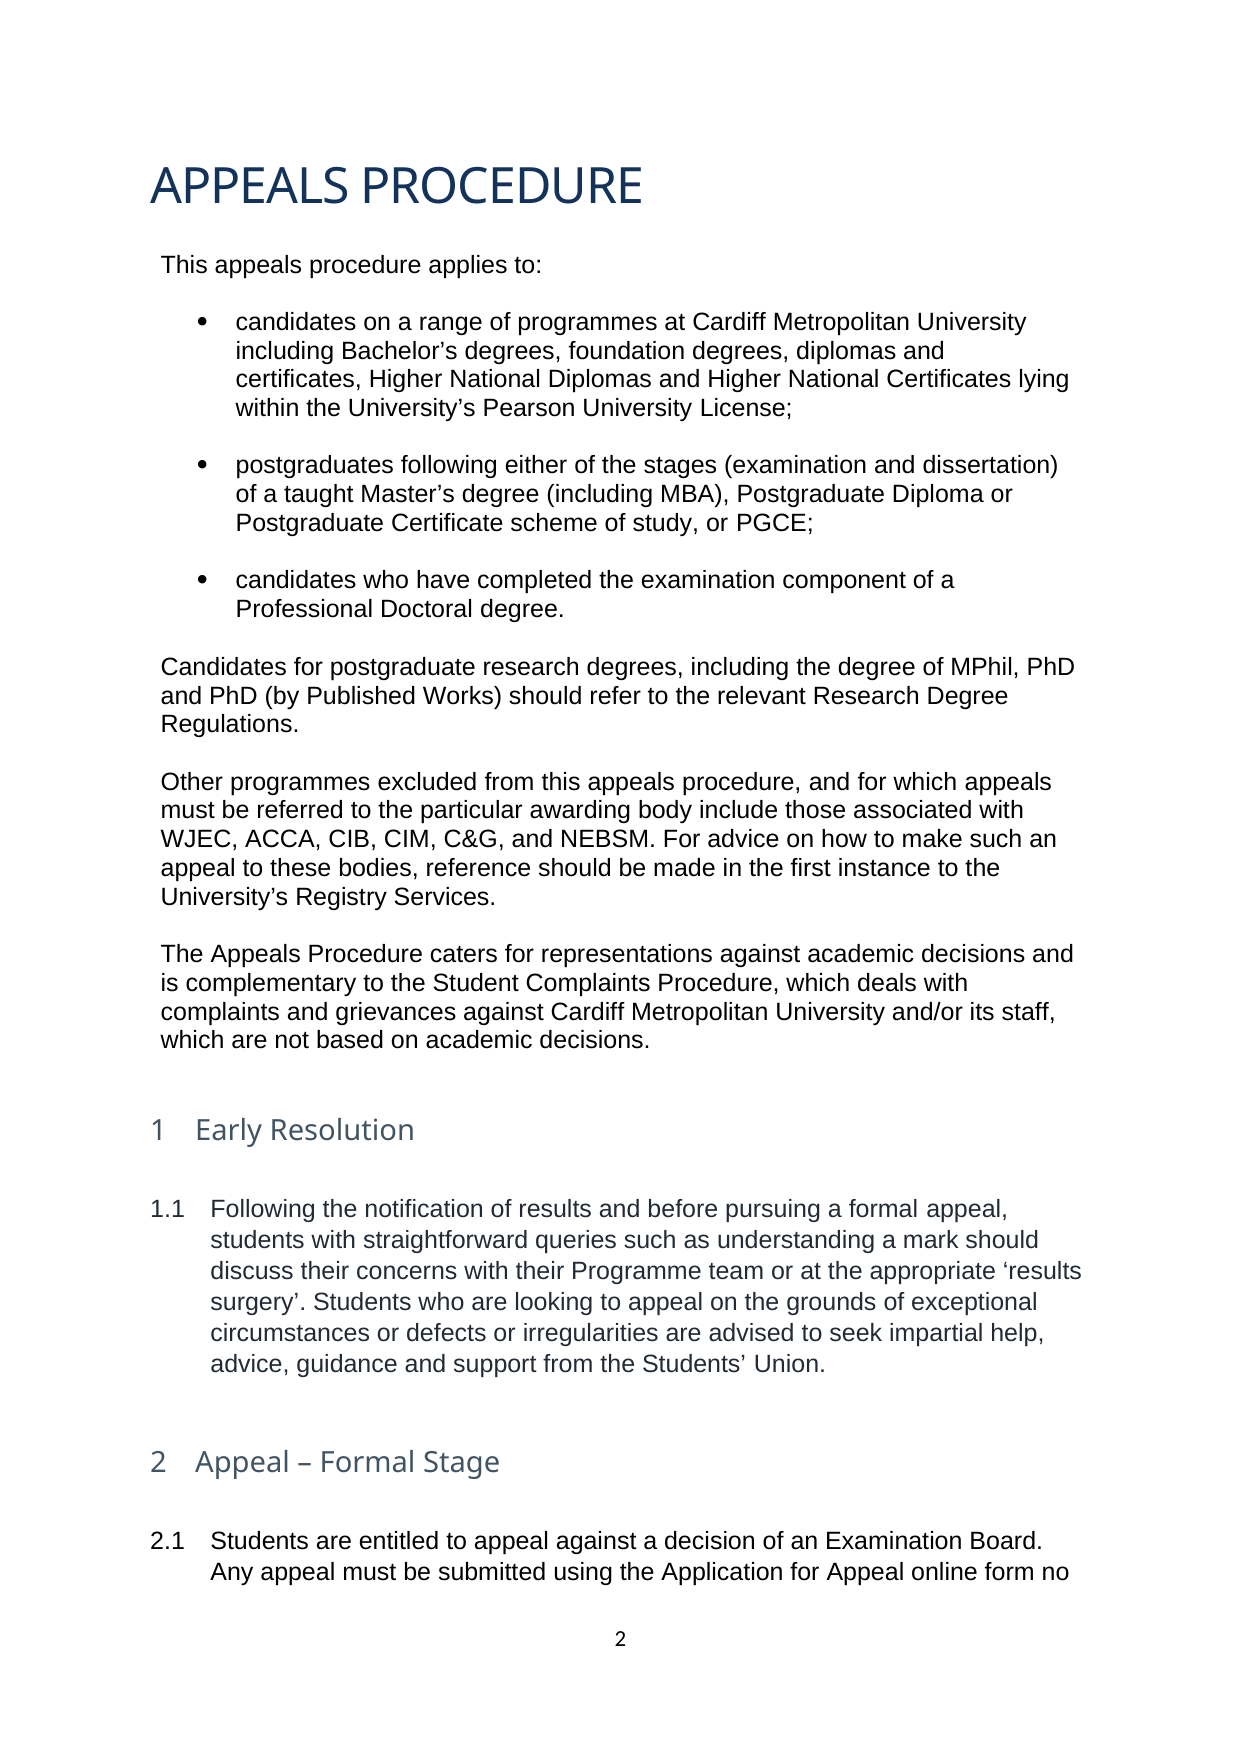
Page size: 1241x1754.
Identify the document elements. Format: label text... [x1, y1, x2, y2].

text The Appeals Procedure caters for representations against academic decisions and is complementary to the Student Complaints Procedure, which deals with complaints and grievances against Cardiff Metropolitan University and/or its staff, which are not based on academic decisions. [160, 939, 1078, 1054]
text Other programmes excluded from this appeals procedure, and for which appeals must be referred to the particular awarding body include those associated with WJEC, ACCA, CIB, CIM, C&G, and NEBSM. For advice on how to make such an appeal to these bodies, reference should be made in the first instance to the University’s Registry Services. [160, 767, 1079, 910]
text This appeals procedure applies to: [160, 249, 1090, 278]
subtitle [150, 1526, 1090, 1586]
list candidates on a range of programmes at Cardiff Metropolitan University including Bachelor’s degrees, foundation degrees, diplomas and certificates, Higher National Diplomas and Higher National Certificates lying within the University’s Pearson University License; [198, 307, 1078, 422]
title APPEALS PROCEDURE [150, 150, 1090, 218]
subtitle Following the notification of results and before pursuing a formal appeal, students with straightforward queries such as understanding a mark should discuss their concerns with their Programme team or at the appropriate ‘results surgery’. Students who are looking to appeal on the grounds of exceptional circumstances or defects or irregularities are advised to seek impartial help, advice, guidance and support from the Students’ Union. [150, 1194, 1090, 1378]
subtitle Early Resolution [150, 1109, 1090, 1149]
list candidates who have completed the examination component of a Professional Doctoral degree. [198, 566, 1078, 623]
subtitle Appeal – Formal Stage [150, 1442, 1090, 1481]
text Candidates for postgraduate research degrees, including the degree of MPhil, PhD and PhD (by Published Works) should refer to the relevant Research Degree Regulations. [160, 652, 1077, 738]
list postgraduates following either of the stages (examination and dissertation) of a taught Master’s degree (including MBA), Postgraduate Diploma or Postgraduate Certificate scheme of study, or PGCE; [198, 451, 1077, 537]
